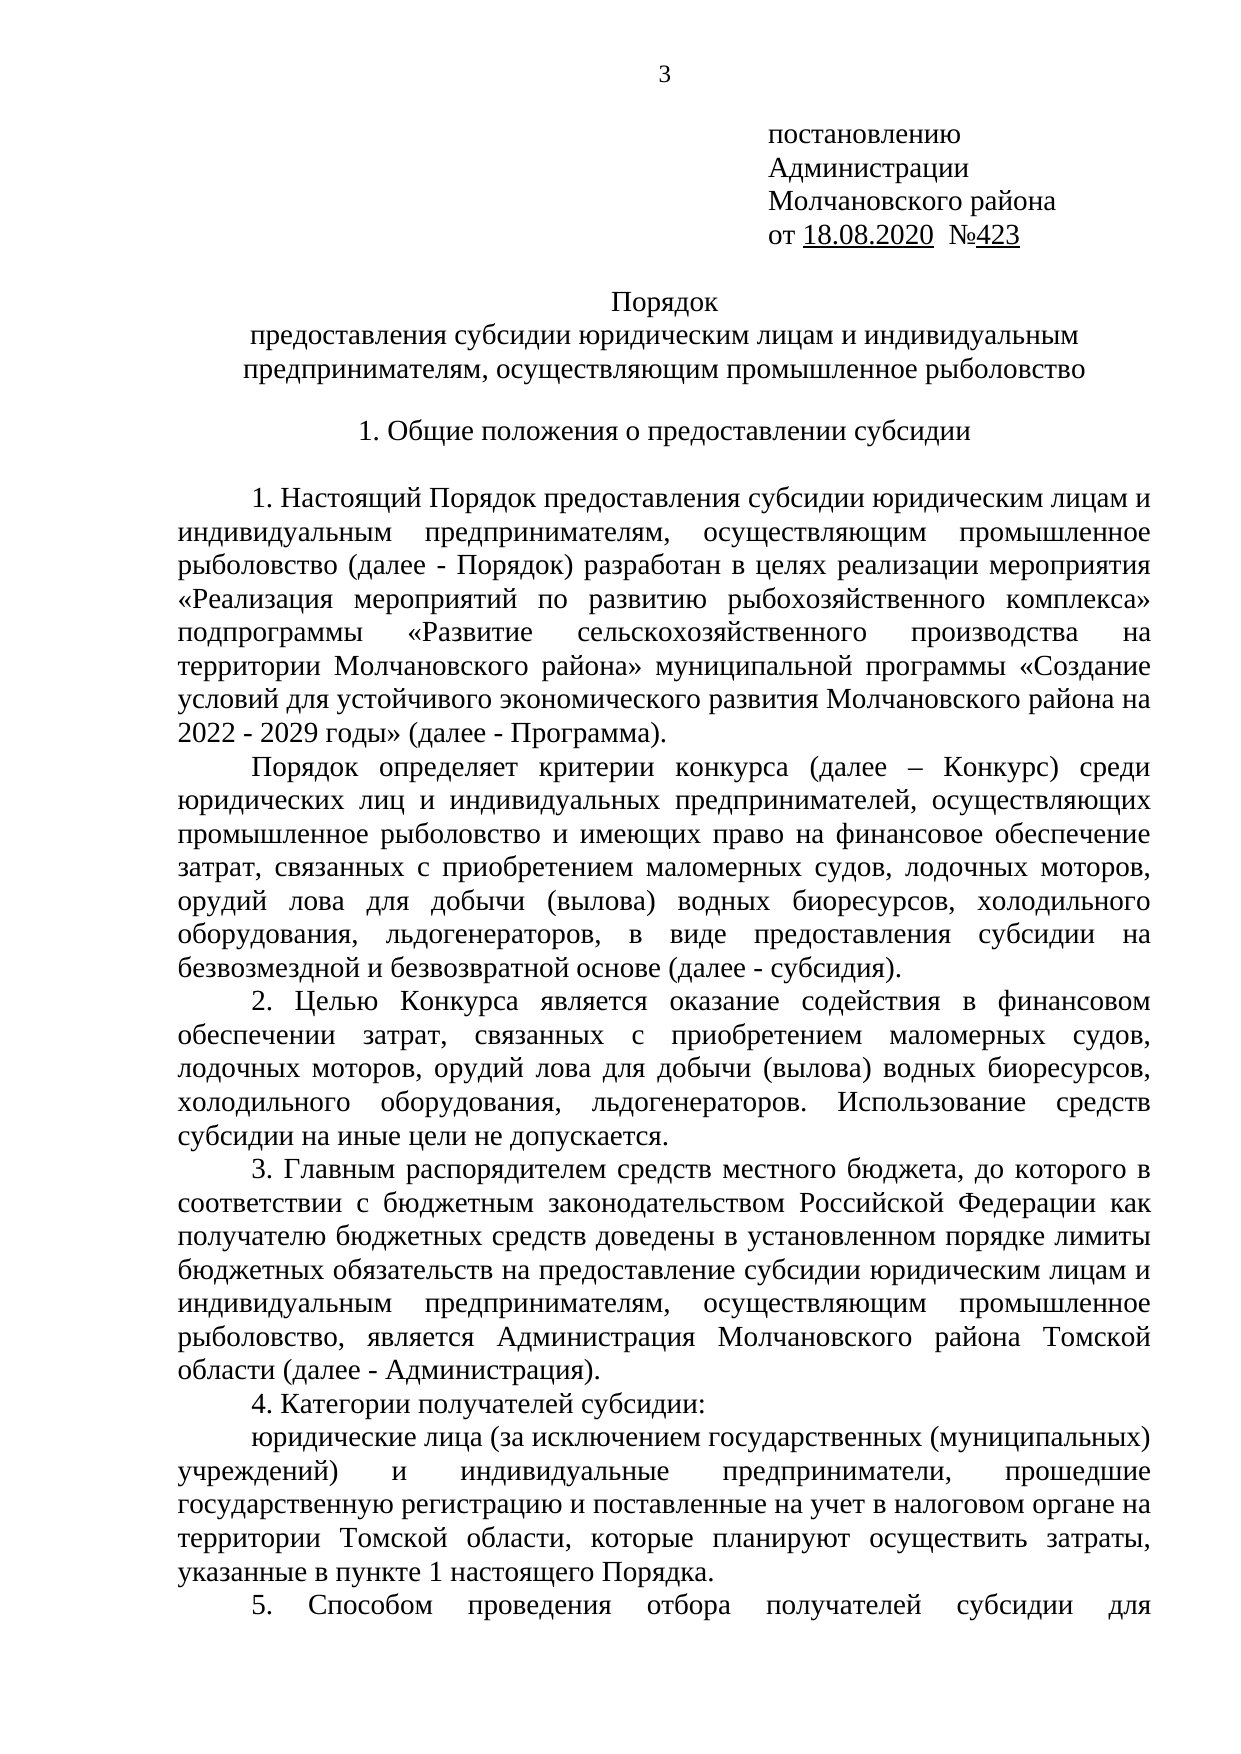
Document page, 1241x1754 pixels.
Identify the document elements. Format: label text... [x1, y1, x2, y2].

text от 18.08.2020 №423 [768, 217, 1152, 250]
text 3. Главным распорядителем средств местного бюджета, до которого в соответствии с бюджетным законодательством Российской Федерации как получателю бюджетных средств доведены в установленном порядке лимиты бюджетных обязательств на предоставление субсидии юридическим лицам и индивидуальным предпринимателям, осуществляющим промышленное рыболовство, является Администрация Молчановского района Томской области (далее - Администрация). [177, 1151, 1152, 1386]
text юридические лица (за исключением государственных (муниципальных) учреждений) и индивидуальные предприниматели, прошедшие государственную регистрацию и поставленные на учет в налоговом органе на территории Томской области, которые планируют осуществить затраты, указанные в пункте 1 настоящего Порядка. [177, 1419, 1152, 1587]
text 1. Настоящий Порядок предоставления субсидии юридическим лицам и индивидуальным предпринимателям, осуществляющим промышленное рыболовство (далее - Порядок) разработан в целях реализации мероприятия «Реализация мероприятий по развитию рыбохозяйственного комплекса» подпрограммы «Развитие сельскохозяйственного производства на территории Молчановского района» муниципальной программы «Создание условий для устойчивого экономического развития Молчановского района на 2022 - 2029 годы» (далее - Программа). [177, 480, 1152, 749]
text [177, 1587, 1152, 1621]
text 2. Целью Конкурса является оказание содействия в финансовом обеспечении затрат, связанных с приобретением маломерных судов, лодочных моторов, орудий лова для добычи (вылова) водных биоресурсов, холодильного оборудования, льдогенераторов. Использование средств субсидии на иные цели не допускается. [177, 983, 1152, 1151]
text Порядок [177, 284, 1152, 317]
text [768, 116, 1152, 217]
text Порядок определяет критерии конкурса (далее – Конкурс) среди юридических лиц и индивидуальных предпринимателей, осуществляющих промышленное рыболовство и имеющих право на финансовое обеспечение затрат, связанных с приобретением маломерных судов, лодочных моторов, орудий лова для добычи (вылова) водных биоресурсов, холодильного оборудования, льдогенераторов, в виде предоставления субсидии на безвозмездной и безвозвратной основе (далее - субсидия). [177, 749, 1152, 983]
text 1. Общие положения о предоставлении субсидии [177, 413, 1152, 447]
text 4. Категории получателей субсидии: [177, 1386, 1152, 1419]
text предоставления субсидии юридическим лицам и индивидуальным предпринимателям, осуществляющим промышленное рыболовство [177, 317, 1152, 384]
